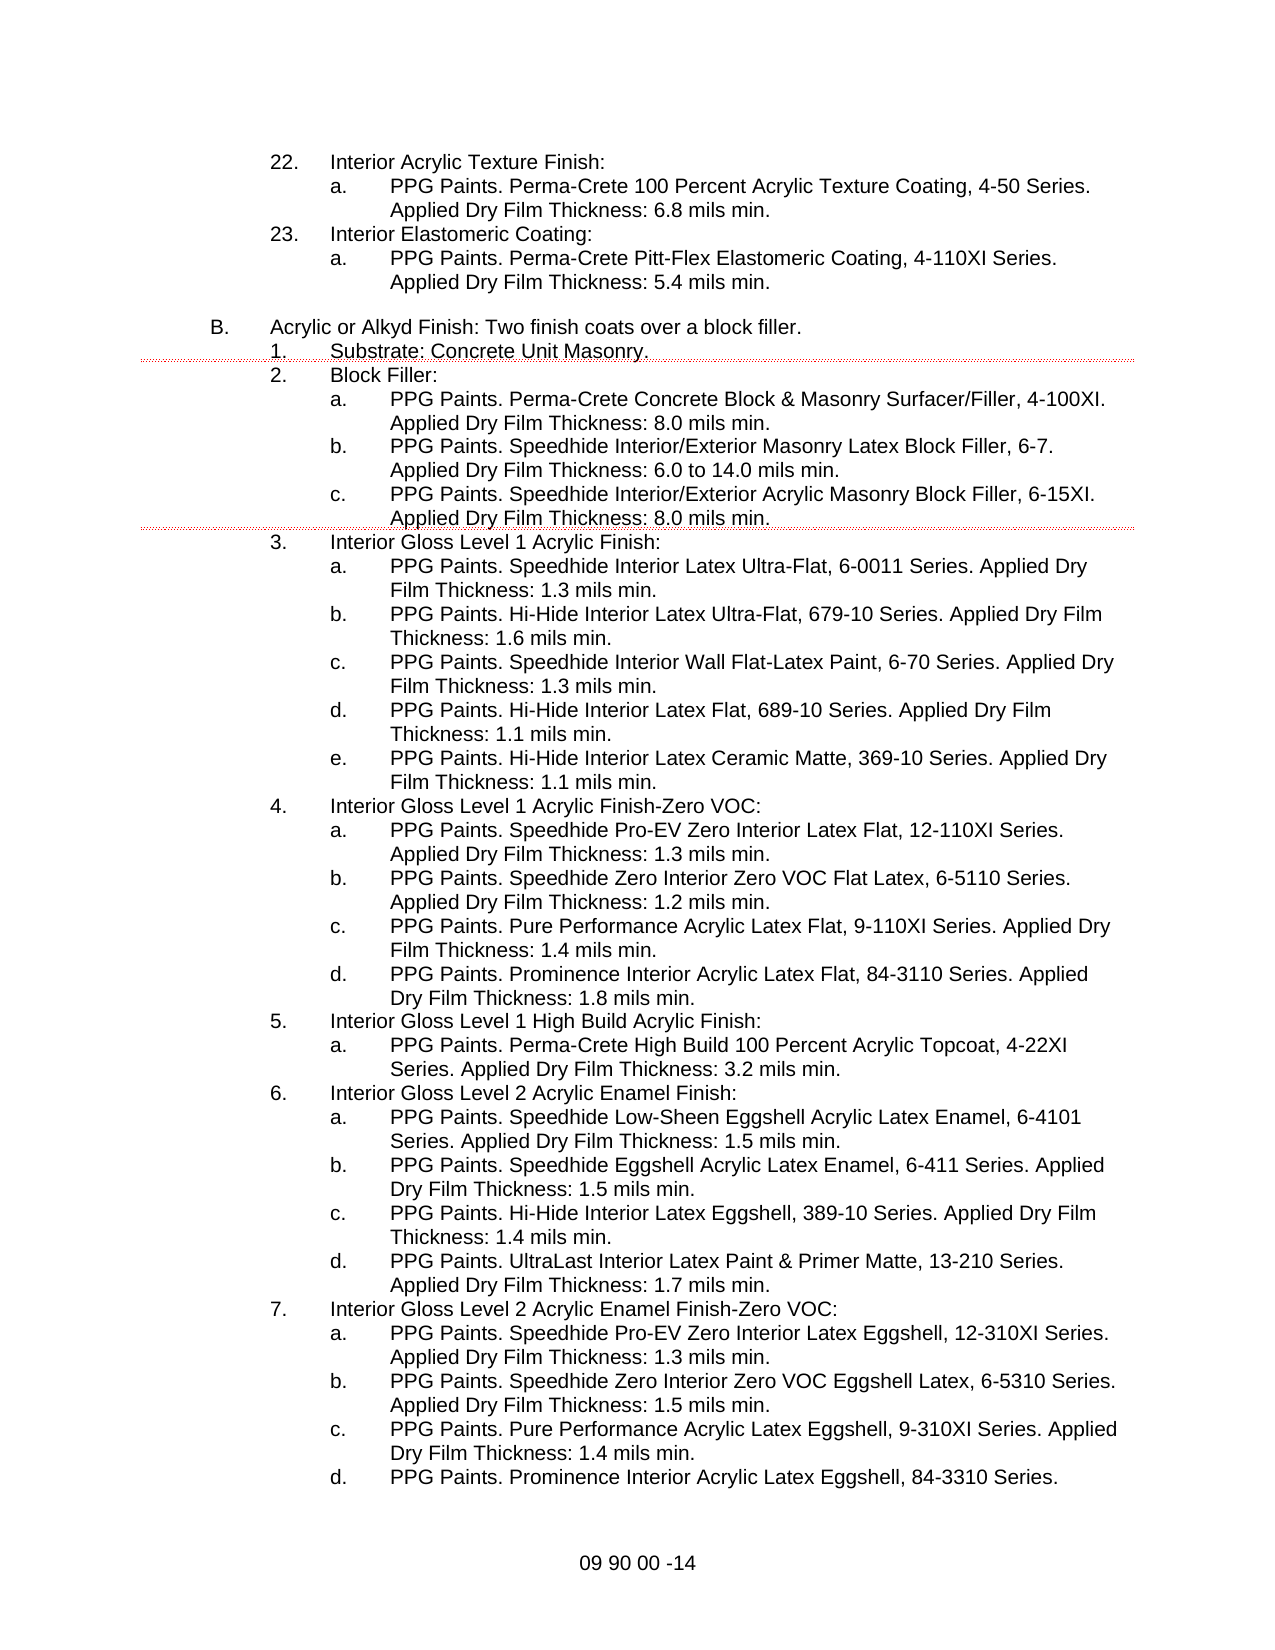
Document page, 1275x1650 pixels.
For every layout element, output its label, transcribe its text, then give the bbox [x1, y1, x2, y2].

list PPG Paints. Hi-Hide Interior Latex Eggshell, 389-10 Series. Applied Dry Film Thickness: 1.4 mils min. [330, 1201, 1125, 1249]
list PPG Paints. Speedhide Zero Interior Zero VOC Eggshell Latex, 6-5310 Series. Applied Dry Film Thickness: 1.5 mils min. [330, 1369, 1125, 1417]
list PPG Paints. Speedhide Interior Wall Flat-Latex Paint, 6-70 Series. Applied Dry Film Thickness: 1.3 mils min. [330, 650, 1125, 698]
list Interior Gloss Level 2 Acrylic Enamel Finish-Zero VOC: [270, 1297, 1125, 1321]
list Interior Gloss Level 1 Acrylic Finish: [270, 530, 1125, 554]
list PPG Paints. Perma-Crete 100 Percent Acrylic Texture Coating, 4-50 Series. Applied Dry Film Thickness: 6.8 mils min. [330, 174, 1125, 222]
list Interior Gloss Level 1 Acrylic Finish-Zero VOC: [270, 794, 1125, 818]
list PPG Paints. Speedhide Interior/Exterior Masonry Latex Block Filler, 6-7. Applied Dry Film Thickness: 6.0 to 14.0 mils min. [330, 434, 1125, 482]
list PPG Paints. Hi-Hide Interior Latex Ceramic Matte, 369-10 Series. Applied Dry Film Thickness: 1.1 mils min. [330, 746, 1125, 794]
list PPG Paints. Pure Performance Acrylic Latex Eggshell, 9-310XI Series. Applied Dry Film Thickness: 1.4 mils min. [330, 1417, 1125, 1464]
list PPG Paints. Speedhide Low-Sheen Eggshell Acrylic Latex Enamel, 6-4101 Series. Applied Dry Film Thickness: 1.5 mils min. [330, 1105, 1125, 1153]
list PPG Paints. Perma-Crete Concrete Block & Masonry Surfacer/Filler, 4-100XI. Applied Dry Film Thickness: 8.0 mils min. [330, 386, 1125, 434]
list PPG Paints. UltraLast Interior Latex Paint & Primer Matte, 13-210 Series. Applied Dry Film Thickness: 1.7 mils min. [330, 1249, 1125, 1297]
list Interior Gloss Level 2 Acrylic Enamel Finish: [270, 1081, 1125, 1105]
list Substrate: Concrete Unit Masonry. [270, 338, 1125, 362]
list PPG Paints. Speedhide Eggshell Acrylic Latex Enamel, 6-411 Series. Applied Dry Film Thickness: 1.5 mils min. [330, 1153, 1125, 1201]
list Block Filler: [270, 362, 1125, 386]
list PPG Paints. Speedhide Interior Latex Ultra-Flat, 6-0011 Series. Applied Dry Film Thickness: 1.3 mils min. [330, 554, 1125, 602]
list PPG Paints. Pure Performance Acrylic Latex Flat, 9-110XI Series. Applied Dry Film Thickness: 1.4 mils min. [330, 913, 1125, 961]
list Acrylic or Alkyd Finish: Two finish coats over a block filler. [210, 314, 1125, 338]
list PPG Paints. Speedhide Pro-EV Zero Interior Latex Eggshell, 12-310XI Series. Applied Dry Film Thickness: 1.3 mils min. [330, 1321, 1125, 1369]
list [330, 1464, 1125, 1488]
list PPG Paints. Speedhide Pro-EV Zero Interior Latex Flat, 12-110XI Series. Applied Dry Film Thickness: 1.3 mils min. [330, 818, 1125, 866]
list Interior Acrylic Texture Finish: [270, 150, 1125, 174]
list PPG Paints. Perma-Crete Pitt-Flex Elastomeric Coating, 4-110XI Series. Applied Dry Film Thickness: 5.4 mils min. [330, 246, 1125, 294]
list PPG Paints. Speedhide Zero Interior Zero VOC Flat Latex, 6-5110 Series. Applied Dry Film Thickness: 1.2 mils min. [330, 866, 1125, 913]
list PPG Paints. Prominence Interior Acrylic Latex Flat, 84-3110 Series. Applied Dry Film Thickness: 1.8 mils min. [330, 961, 1125, 1009]
list PPG Paints. Hi-Hide Interior Latex Flat, 689-10 Series. Applied Dry Film Thickness: 1.1 mils min. [330, 698, 1125, 746]
list PPG Paints. Perma-Crete High Build 100 Percent Acrylic Topcoat, 4-22XI Series. Applied Dry Film Thickness: 3.2 mils min. [330, 1033, 1125, 1081]
list Interior Elastomeric Coating: [270, 222, 1125, 246]
list PPG Paints. Hi-Hide Interior Latex Ultra-Flat, 679-10 Series. Applied Dry Film Thickness: 1.6 mils min. [330, 602, 1125, 650]
list PPG Paints. Speedhide Interior/Exterior Acrylic Masonry Block Filler, 6-15XI. Applied Dry Film Thickness: 8.0 mils min. [330, 482, 1125, 530]
list Interior Gloss Level 1 High Build Acrylic Finish: [270, 1009, 1125, 1033]
